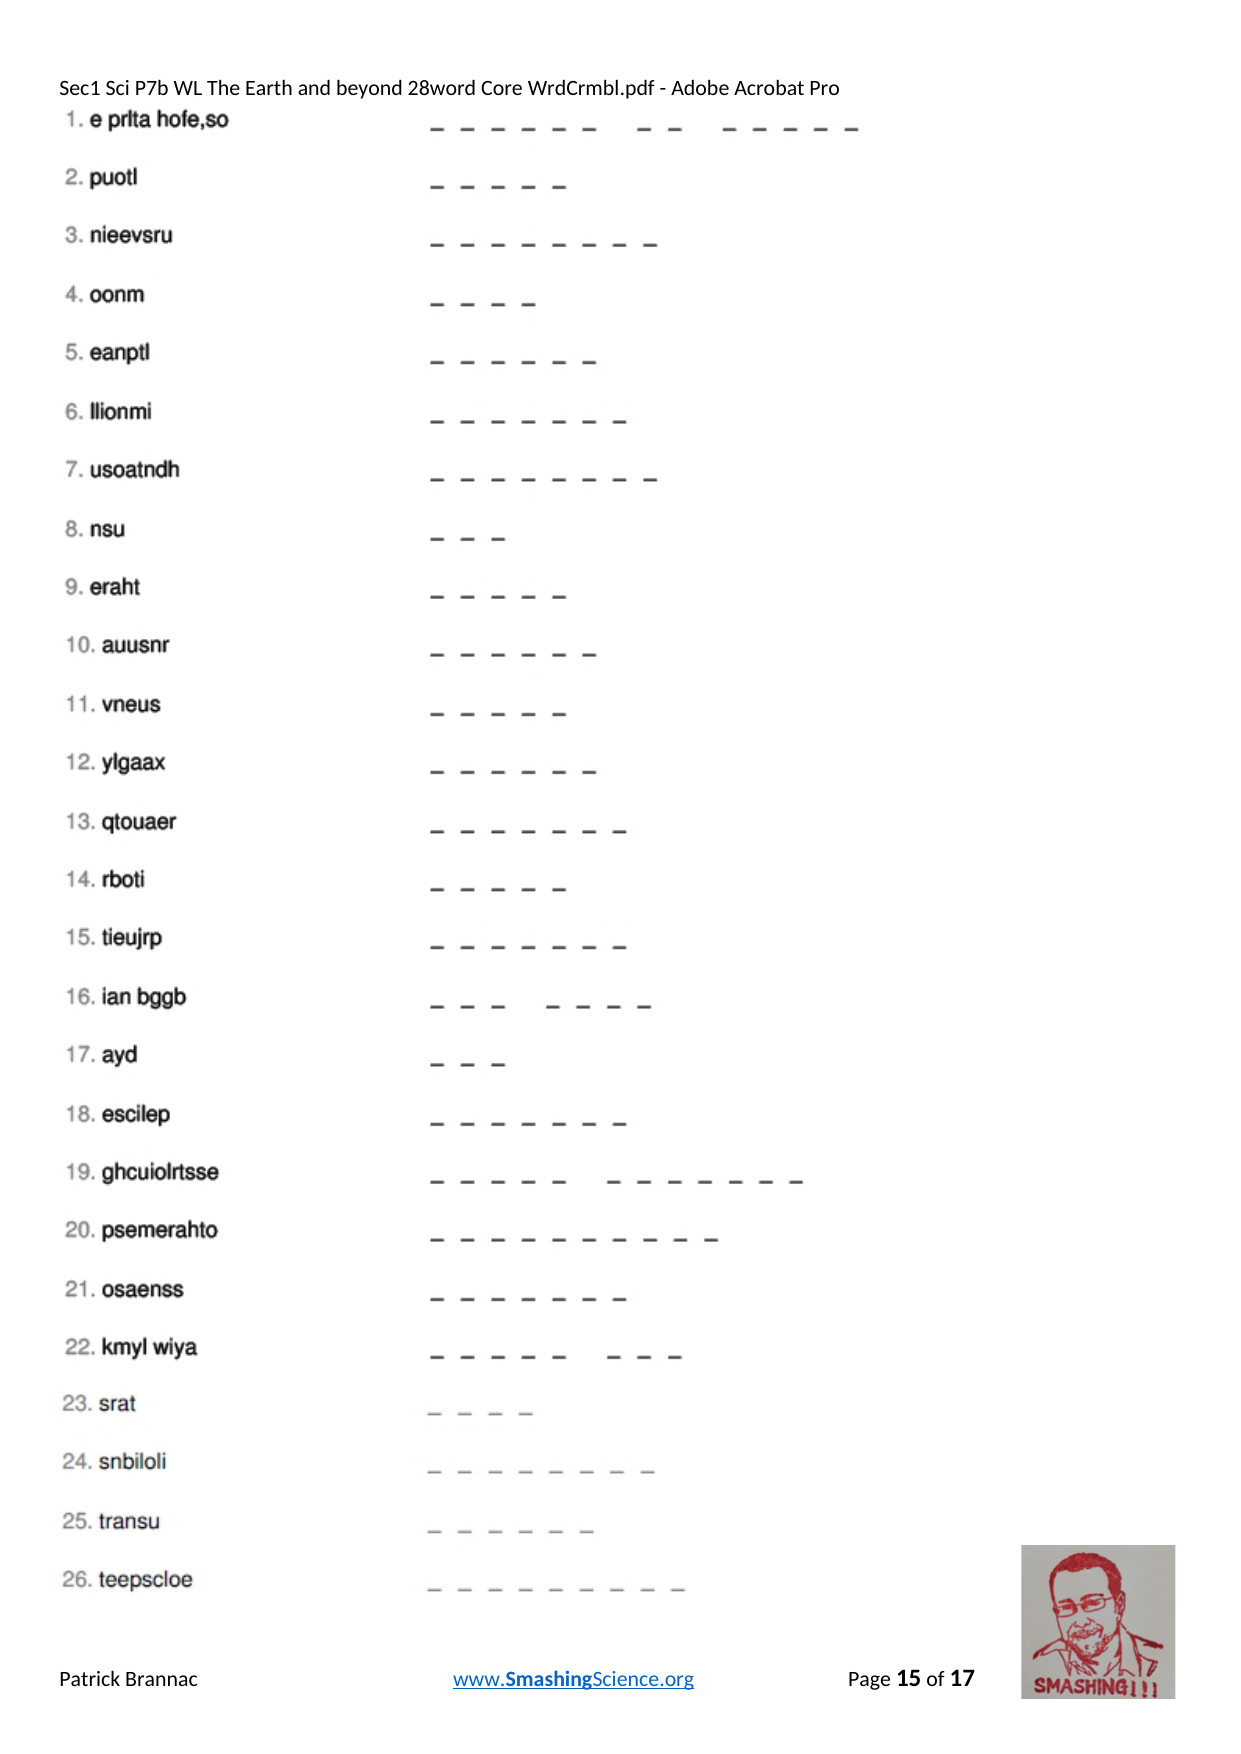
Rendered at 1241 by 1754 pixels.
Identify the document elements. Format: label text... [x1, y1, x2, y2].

text Sec1 Sci P7b WL The Earth and beyond 28word Core WrdCrmbl.pdf - Adobe Acrobat Pro [59, 74, 1090, 101]
picture [59, 100, 1078, 1367]
picture [1021, 1545, 1176, 1699]
picture [59, 1381, 722, 1601]
